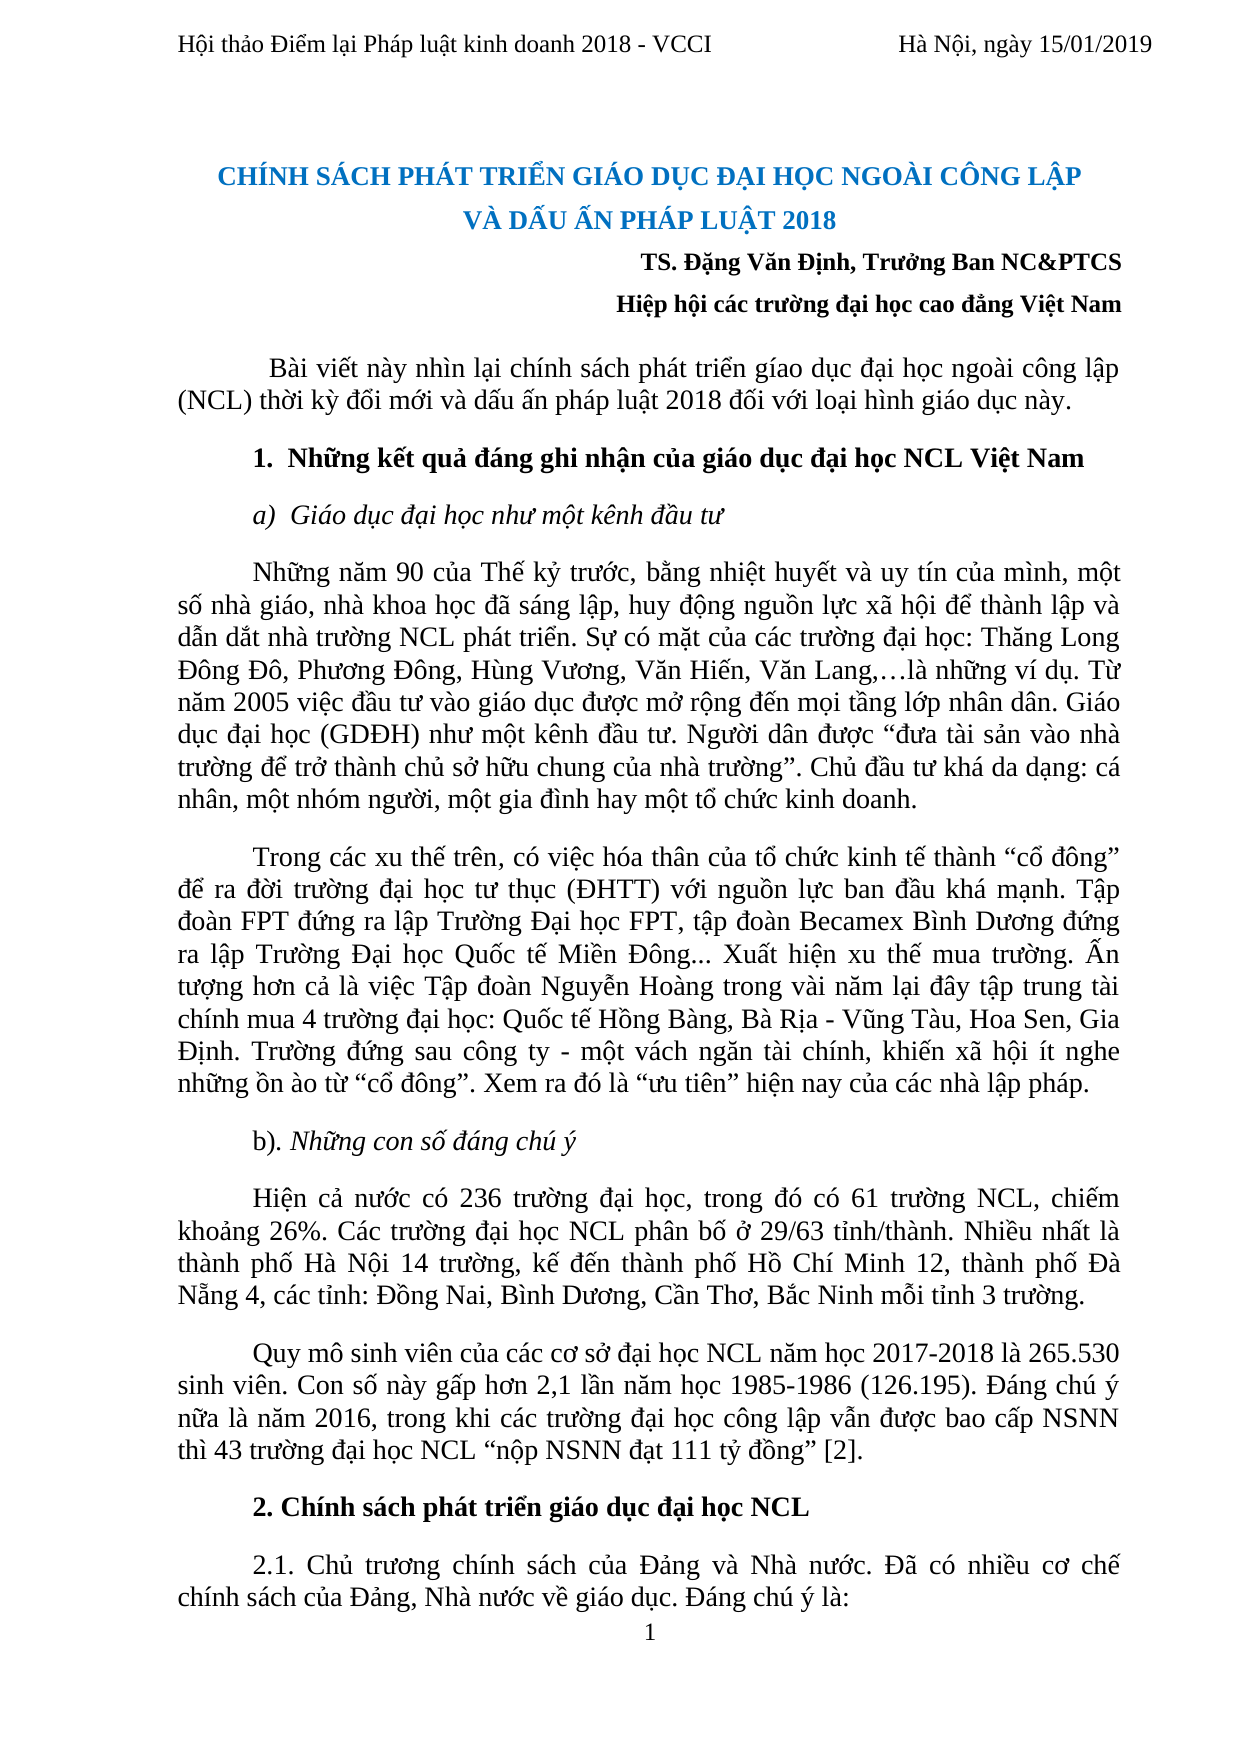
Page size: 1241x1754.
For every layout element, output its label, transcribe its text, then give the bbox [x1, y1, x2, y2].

text Bài viết này nhìn lại chính sách phát triển gíao dục đại học ngoài công lập (NCL) thời kỳ đổi mới và dấu ấn pháp luật 2018 đối với loại hình giáo dục này. [177, 351, 1122, 416]
text TS. Đặng Văn Định, Trưởng Ban NC&PTCS [177, 247, 1122, 276]
text 2.1. Chủ trương chính sách của Đảng và Nhà nước. Đã có nhiều cơ chế chính sách của Đảng, Nhà nước về giáo dục. Đáng chú ý là: [177, 1548, 1122, 1613]
text Quy mô sinh viên của các cơ sở đại học NCL năm học 2017-2018 là 265.530 sinh viên. Con số này gấp hơn 2,1 lần năm học 1985-1986 (126.195). Đáng chú ý nữa là năm 2016, trong khi các trường đại học công lập vẫn được bao cấp NSNN thì 43 trường đại học NCL “nộp NSNN đạt 111 tỷ đồng” [2]. [177, 1336, 1122, 1465]
text Trong các xu thế trên, có việc hóa thân của tổ chức kinh tế thành “cổ đông” để ra đời trường đại học tư thục (ĐHTT) với nguồn lực ban đầu khá mạnh. Tập đoàn FPT đứng ra lập Trường Đại học FPT, tập đoàn Becamex Bình Dương đứng ra lập Trường Đại học Quốc tế Miền Đông... Xuất hiện xu thế mua trường. Ấn tượng hơn cả là việc Tập đoàn Nguyễn Hoàng trong vài năm lại đây tập trung tài chính mua 4 trường đại học: Quốc tế Hồng Bàng, Bà Rịa - Vũng Tàu, Hoa Sen, Gia Định. Trường đứng sau công ty - một vách ngăn tài chính, khiến xã hội ít nghe những ồn ào từ “cổ đông”. Xem ra đó là “ưu tiên” hiện nay của các nhà lập pháp. [177, 840, 1122, 1099]
text Những năm 90 của Thế kỷ trước, bằng nhiệt huyết và uy tín của mình, một số nhà giáo, nhà khoa học đã sáng lập, huy động nguồn lực xã hội để thành lập và dẫn dắt nhà trường NCL phát triển. Sự có mặt của các trường đại học: Thăng Long Đông Đô, Phương Đông, Hùng Vương, Văn Hiến, Văn Lang,…là những ví dụ. Từ năm 2005 việc đầu tư vào giáo dục được mở rộng đến mọi tầng lớp nhân dân. Giáo dục đại học (GDĐH) như một kênh đầu tư. Người dân được “đưa tài sản vào nhà trường để trở thành chủ sở hữu chung của nhà trường”. Chủ đầu tư khá da dạng: cá nhân, một nhóm người, một gia đình hay một tổ chức kinh doanh. [177, 556, 1122, 815]
text Hiệp hội các trường đại học cao đẳng Việt Nam [177, 289, 1122, 317]
text CHÍNH SÁCH PHÁT TRIỂN GIÁO DỤC ĐẠI HỌC NGOÀI CÔNG LẬP [177, 160, 1122, 191]
list Giáo dục đại học như một kênh đầu tư [252, 498, 1122, 531]
text VÀ DẤU ẤN PHÁP LUẬT 2018 [177, 204, 1122, 235]
text 2. Chính sách phát triển giáo dục đại học NCL [177, 1490, 1122, 1523]
text 1. Những kết quả đáng ghi nhận của giáo dục đại học NCL Việt Nam [177, 441, 1122, 473]
text Hiện cả nước có 236 trường đại học, trong đó có 61 trường NCL, chiếm khoảng 26%. Các trường đại học NCL phân bố ở 29/63 tỉnh/thành. Nhiều nhất là thành phố Hà Nội 14 trường, kế đến thành phố Hồ Chí Minh 12, thành phố Đà Nẵng 4, các tỉnh: Đồng Nai, Bình Dương, Cần Thơ, Bắc Ninh mỗi tỉnh 3 trường. [177, 1181, 1122, 1311]
text b). Những con số đáng chú ý [177, 1124, 1122, 1156]
